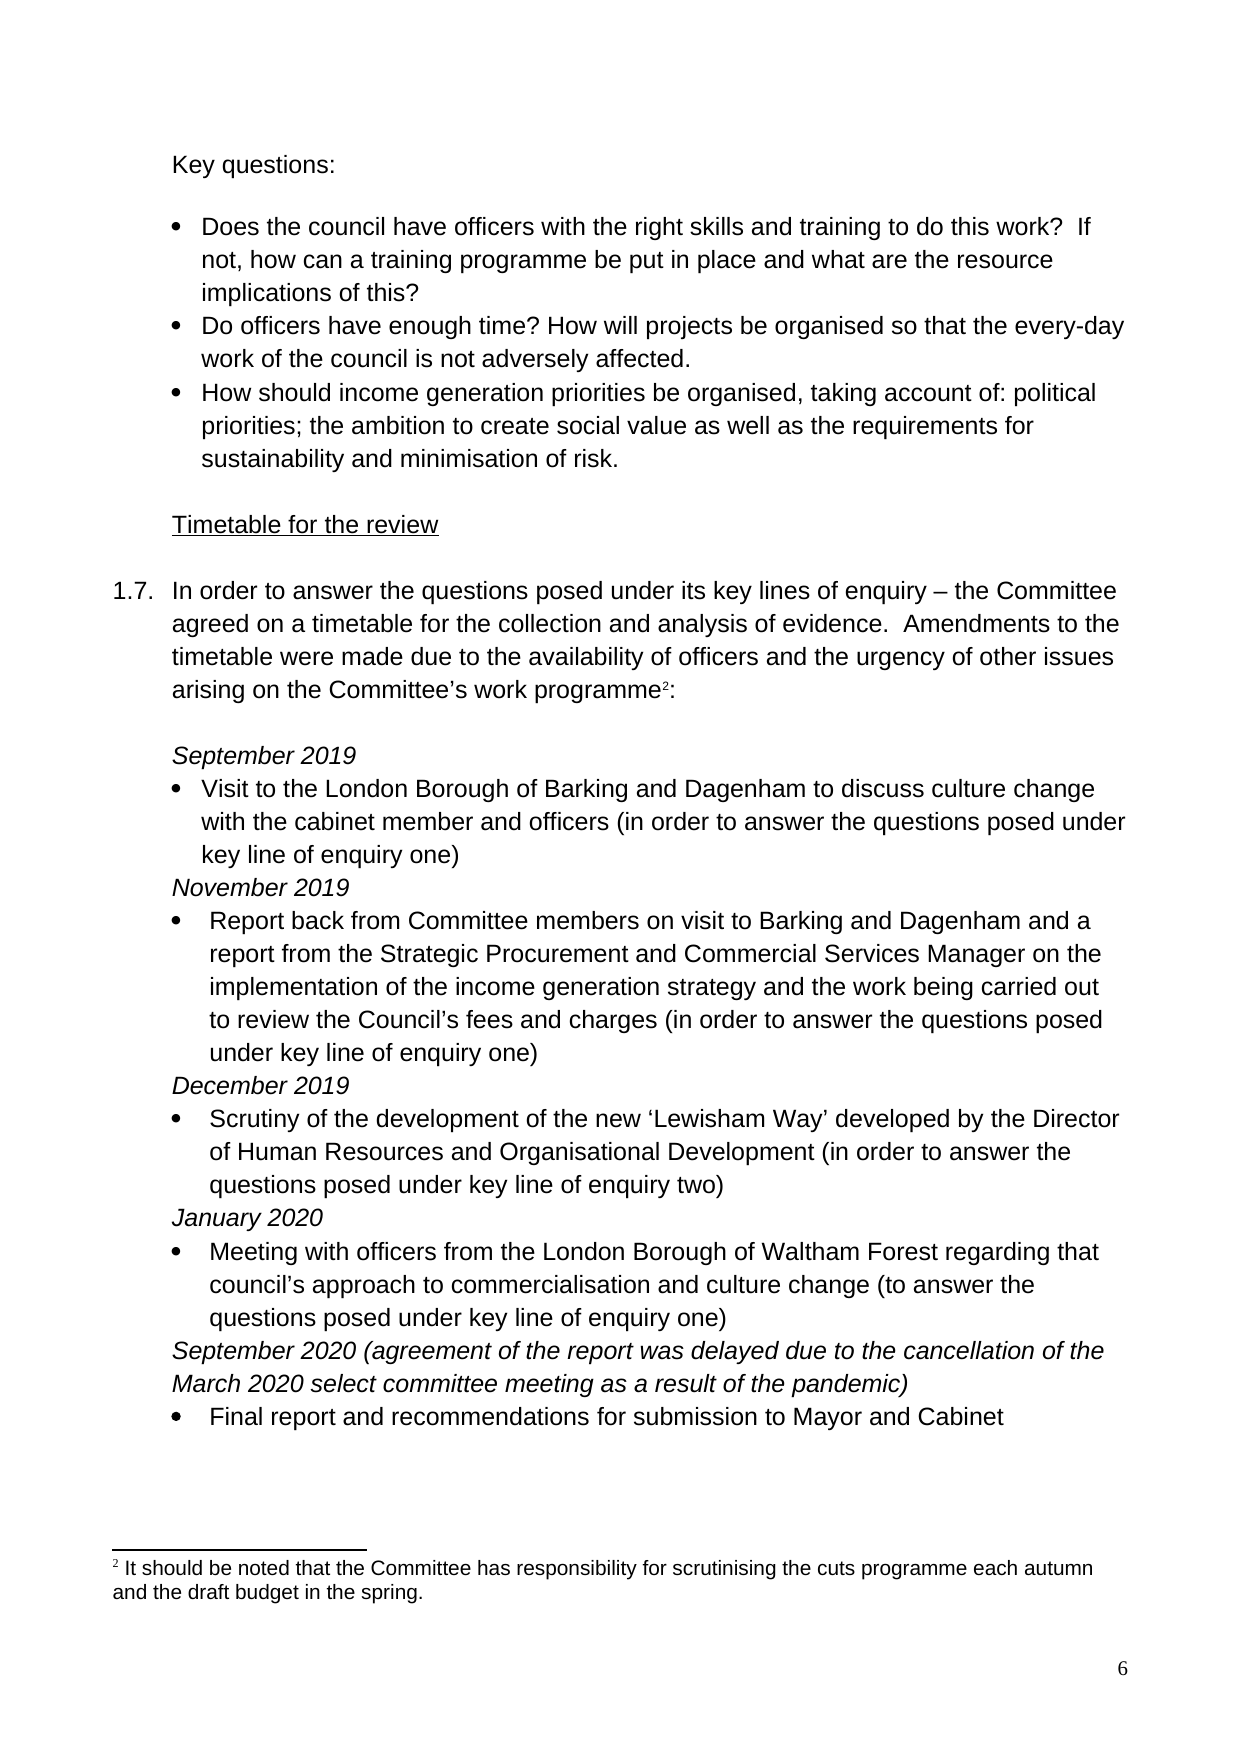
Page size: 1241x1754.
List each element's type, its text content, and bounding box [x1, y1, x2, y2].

list In order to answer the questions posed under its key lines of enquiry – the Committee agreed on a timetable for the collection and analysis of evidence. Amendments to the timetable were made due to the availability of officers and the urgency of other issues arising on the Committee’s work programme: [112, 576, 1128, 703]
list Scrutiny of the development of the new ‘Lewisham Way’ developed by the Director of Human Resources and Organisational Development (in order to answer the questions posed under key line of enquiry two) [172, 1104, 1128, 1199]
list Report back from Committee members on visit to Barking and Dagenham and a report from the Strategic Procurement and Commercial Services Manager on the implementation of the income generation strategy and the work being carried out to review the Council’s fees and charges (in order to answer the questions posed under key line of enquiry one) [172, 906, 1128, 1067]
text November 2019 [112, 873, 1128, 902]
subtitle Timetable for the review [172, 510, 1128, 538]
list Key questions: [172, 150, 1128, 179]
list Visit to the London Borough of Barking and Dagenham to discuss culture change with the cabinet member and officers (in order to answer the questions posed under key line of enquiry one) [172, 774, 1128, 869]
text December 2019 [112, 1071, 1128, 1100]
list How should income generation priorities be organised, taking account of: political priorities; the ambition to create social value as well as the requirements for sustainability and minimisation of risk. [172, 377, 1128, 472]
list Does the council have officers with the right skills and training to do this work? If not, how can a training programme be put in place and what are the resource implications of this? [172, 212, 1128, 307]
text September 2020 (agreement of the report was delayed due to the cancellation of the March 2020 select committee meeting as a result of the pandemic) [172, 1336, 1128, 1397]
list Final report and recommendations for submission to Mayor and Cabinet [172, 1402, 1128, 1431]
list Meeting with officers from the London Borough of Waltham Forest regarding that council’s approach to commercialisation and culture change (to answer the questions posed under key line of enquiry one) [172, 1236, 1128, 1331]
text September 2019 [112, 741, 1128, 769]
text January 2020 [112, 1203, 1128, 1232]
list Do officers have enough time? How will projects be organised so that the every-day work of the council is not adversely affected. [172, 311, 1128, 373]
